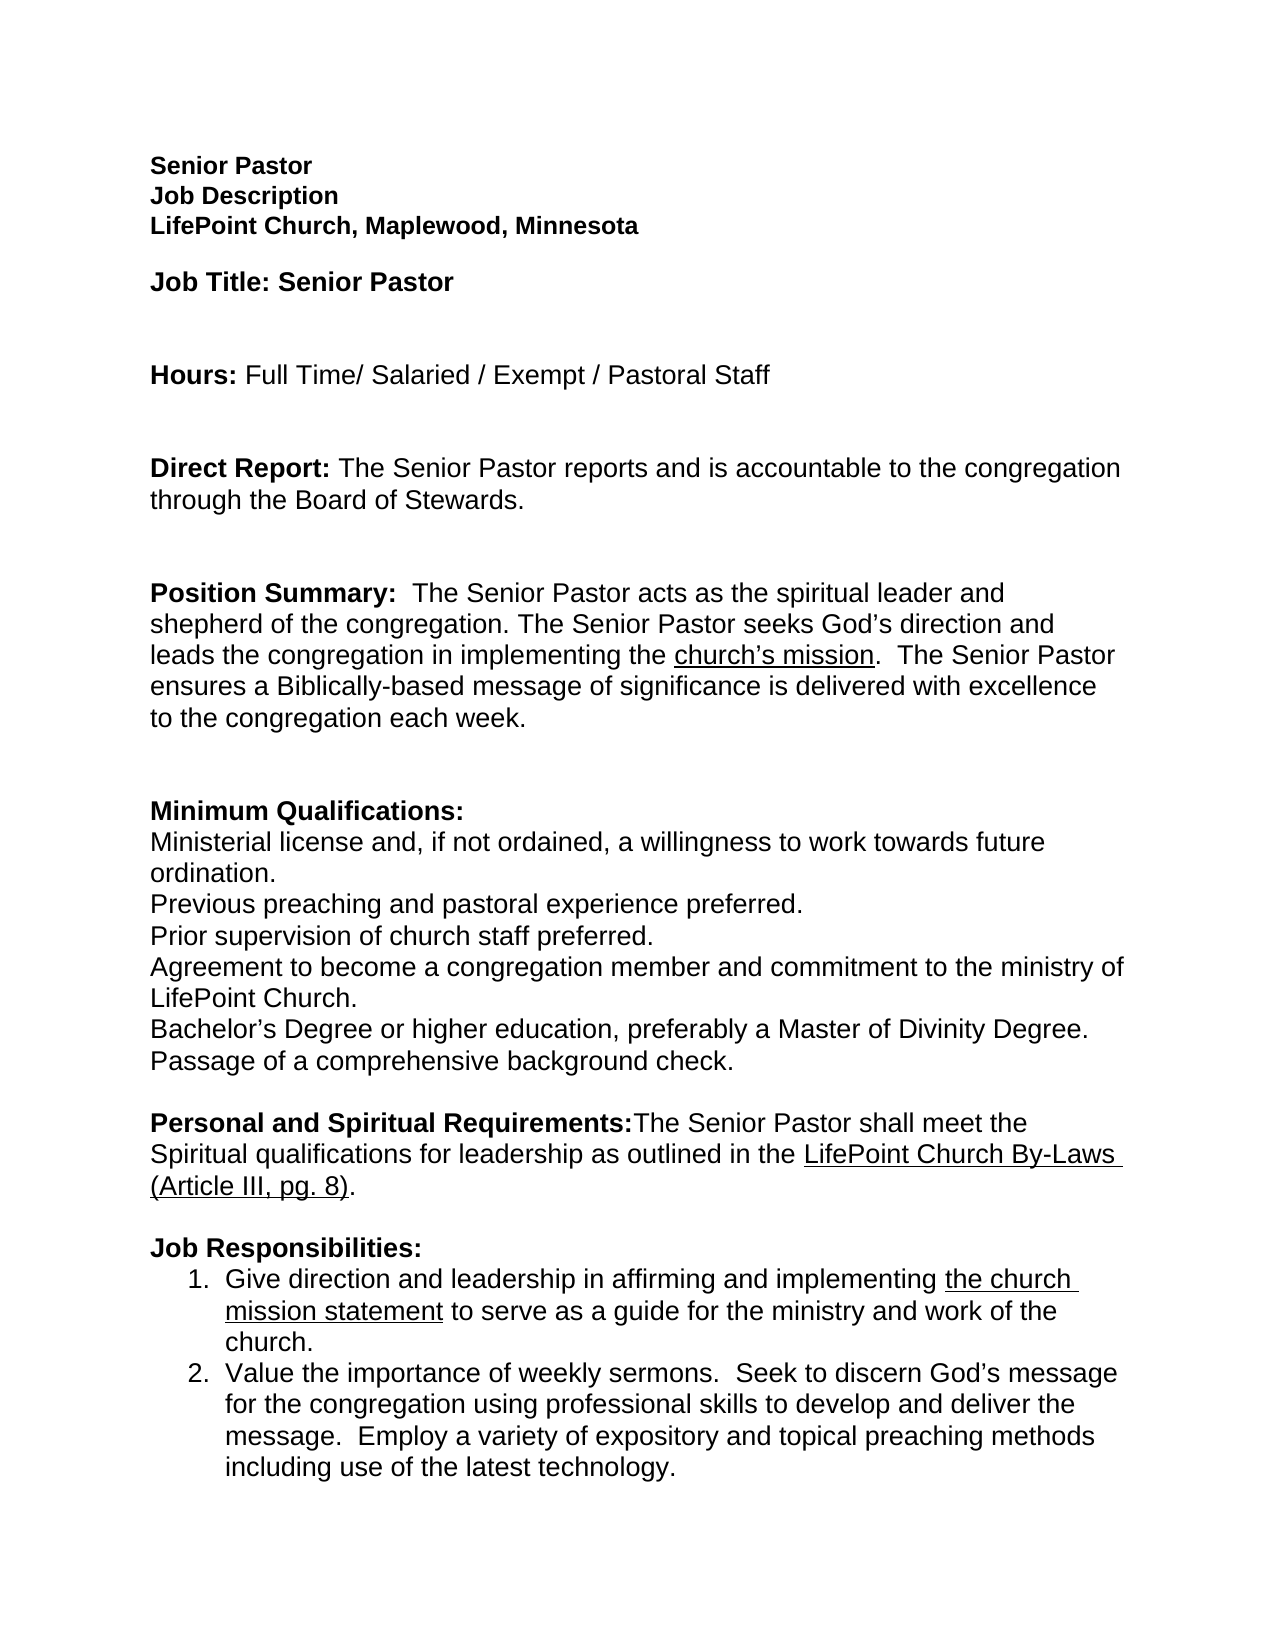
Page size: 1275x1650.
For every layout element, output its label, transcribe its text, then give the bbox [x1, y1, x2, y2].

text Passage of a comprehensive background check. [150, 1045, 1125, 1076]
list Value the importance of weekly sermons. Seek to discern God’s message for the congregation using professional skills to develop and deliver the message. Employ a variety of expository and topical preaching methods including use of the latest technology. [187, 1357, 1125, 1482]
list Give direction and leadership in affirming and implementing the church mission statement to serve as a guide for the ministry and work of the church. [187, 1263, 1125, 1357]
text Prior supervision of church staff preferred. [150, 920, 1125, 951]
text Bachelor’s Degree or higher education, preferably a Master of Divinity Degree. [150, 1013, 1125, 1045]
text LifePoint Church, Maplewood, Minnesota [150, 210, 1125, 240]
text Hours: Full Time/ Salaried / Exempt / Pastoral Staff [150, 359, 1125, 391]
text Job Description [150, 180, 1125, 210]
text Agreement to become a congregation member and commitment to the ministry of LifePoint Church. [150, 951, 1125, 1013]
text Minimum Qualifications: [150, 795, 1125, 826]
text Senior Pastor [150, 150, 1125, 180]
text Personal and Spiritual Requirements:The Senior Pastor shall meet the Spiritual qualifications for leadership as outlined in the LifePoint Church By-Laws (Article III, pg. 8). [150, 1107, 1125, 1201]
text Direct Report: The Senior Pastor reports and is accountable to the congregation through the Board of Stewards. [150, 452, 1125, 515]
text Job Title: Senior Pastor [150, 266, 1125, 298]
text Position Summary: The Senior Pastor acts as the spiritual leader and shepherd of the congregation. The Senior Pastor seeks God’s direction and leads the congregation in implementing the church’s mission. The Senior Pastor ensures a Biblically-based message of significance is delivered with excellence to the congregation each week. [150, 577, 1125, 733]
text Job Responsibilities: [150, 1232, 1125, 1263]
text Ministerial license and, if not ordained, a willingness to work towards future ordination. [150, 826, 1125, 888]
text Previous preaching and pastoral experience preferred. [150, 888, 1125, 920]
